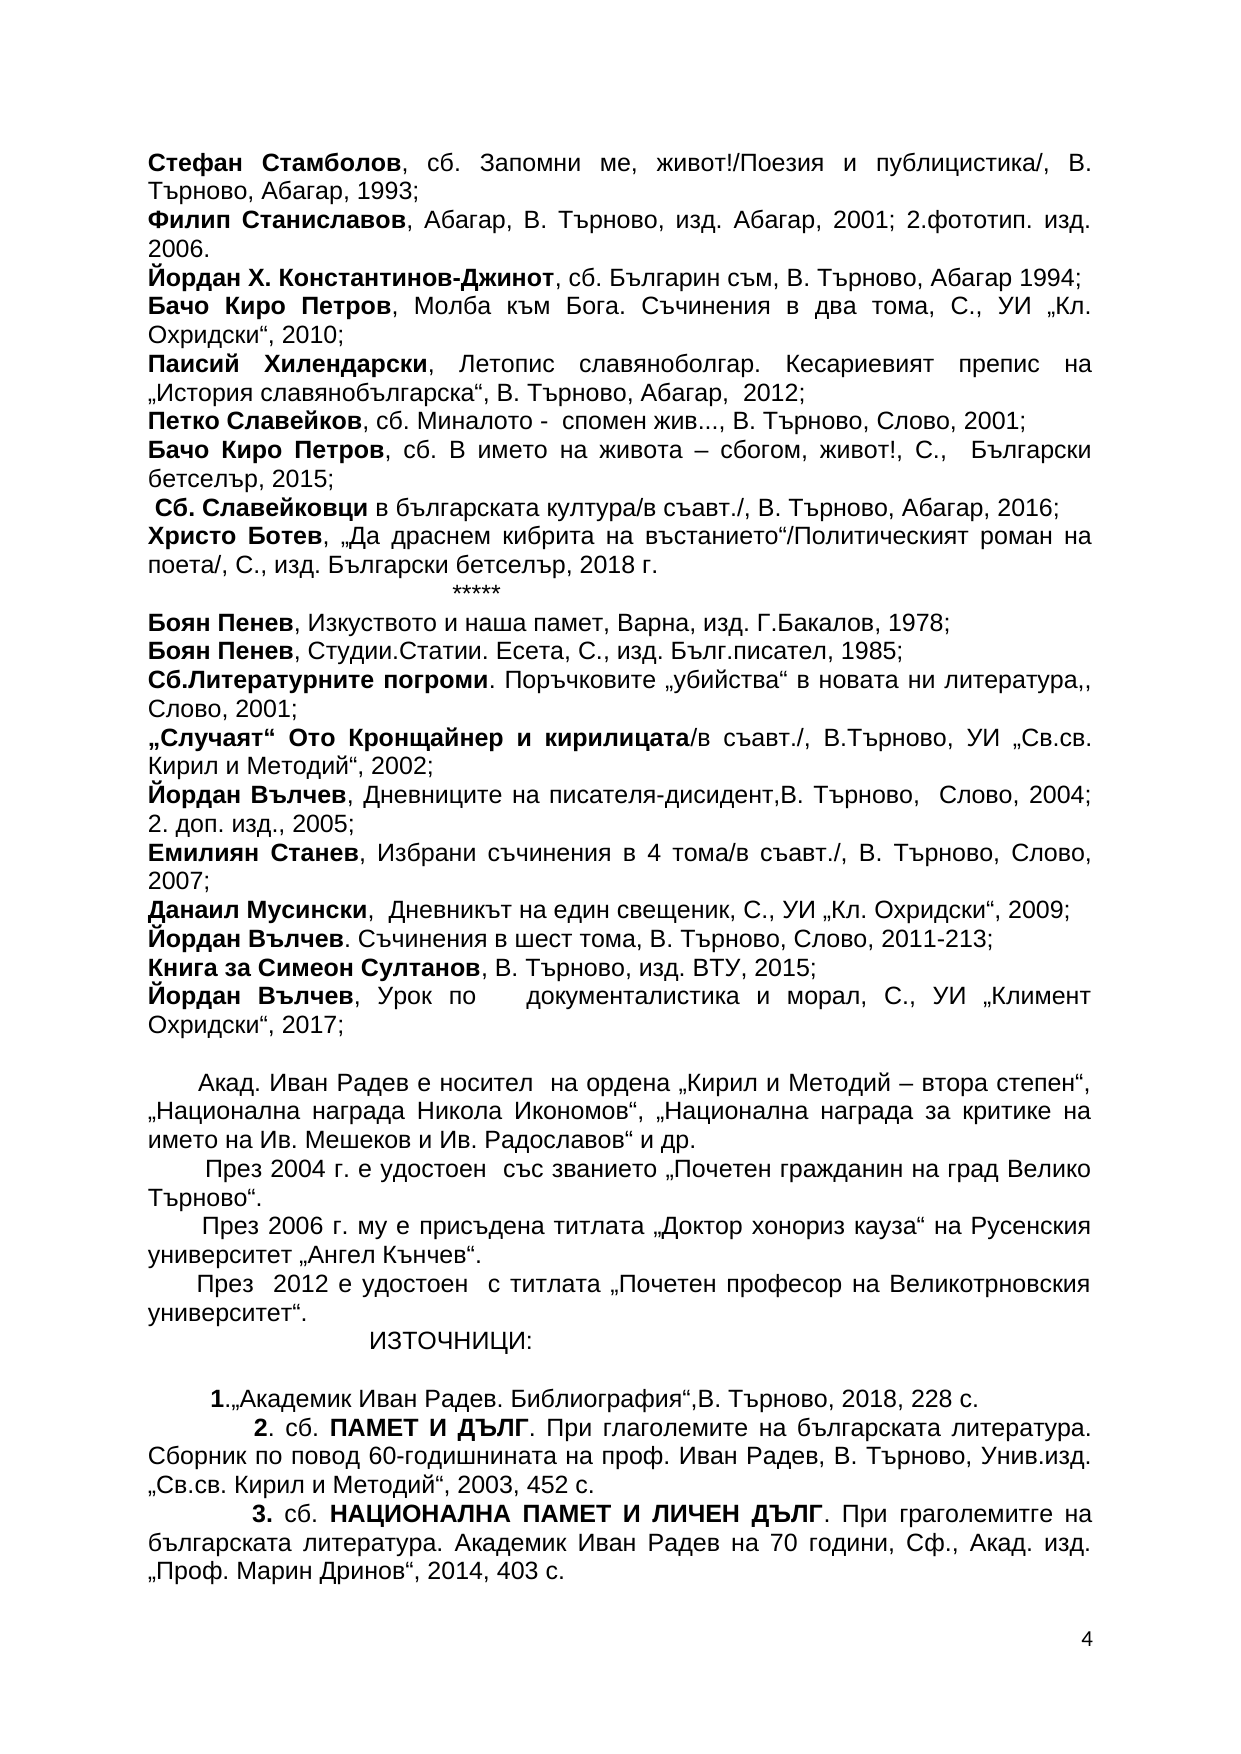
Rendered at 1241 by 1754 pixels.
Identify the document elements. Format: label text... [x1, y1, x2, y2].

text Йордан Вълчев, Урок по документалистика и морал, С., УИ „Климент Охридски“, 2017; [148, 981, 1093, 1039]
text През 2006 г. му е присъдена титлата „Доктор хонориз кауза“ на Русенския университет „Ангел Кънчев“. [148, 1211, 1093, 1269]
text Сб.Литературните погроми. Поръчковите „убийства“ в новата ни литература,, Слово, 2001; [148, 665, 1093, 723]
text 2. сб. ПАМЕТ И ДЪЛГ. При глаголемите на българската литература. Сборник по повод 60-годишнината на проф. Иван Радев, В. Търново, Унив.изд. „Св.св. Кирил и Методий“, 2003, 452 с. [148, 1413, 1093, 1499]
text Книга за Симеон Султанов, В. Търново, изд. ВТУ, 2015; [148, 953, 1093, 981]
text През 2012 е удостоен с титлата „Почетен професор на Великотрновския университет“. [148, 1269, 1093, 1326]
text Паисий Хилендарски, Летопис славяноболгар. Кесариевият препис на „История славянобългарска“, В. Търново, Абагар, 2012; [148, 349, 1093, 406]
text Боян Пенев, Изкуството и наша памет, Варна, изд. Г.Бакалов, 1978; [148, 608, 1093, 636]
text Филип Станиславов, Абагар, В. Търново, изд. Абагар, 2001; 2.фототип. изд. 2006. [148, 205, 1093, 263]
text „Случаят“ Ото Кронщайнер и кирилицата/в съавт./, В.Търново, УИ „Св.св. Кирил и Методий“, 2002; [148, 723, 1093, 780]
text Стефан Стамболов, сб. Запомни ме, живот!/Поезия и публицистика/, В. Търново, Абагар, 1993; [148, 148, 1093, 205]
text Йордан Х. Константинов-Джинот, сб. Българин съм, В. Търново, Абагар 1994; [148, 263, 1093, 291]
text Йордан Вълчев, Дневниците на писателя-дисидент,В. Търново, Слово, 2004; 2. доп. изд., 2005; [148, 780, 1093, 838]
text Бачо Киро Петров, сб. В името на живота – сбогом, живот!, С., Български бетселър, 2015; [148, 435, 1093, 493]
text Петко Славейков, сб. Миналото - спомен жив..., В. Търново, Слово, 2001; [148, 406, 1093, 435]
text През 2004 г. е удостоен със званието „Почетен гражданин на град Велико Търново“. [148, 1154, 1093, 1211]
text Сб. Славейковци в българската култура/в съавт./, В. Търново, Абагар, 2016; [148, 493, 1093, 521]
text 3. сб. НАЦИОНАЛНА ПАМЕТ И ЛИЧЕН ДЪЛГ. При граголемитге на българската литература. Академик Иван Радев на 70 години, Сф., Акад. изд. „Проф. Марин Дринов“, 2014, 403 с. [148, 1499, 1093, 1585]
text ***** [148, 579, 1093, 608]
text Христо Ботев, „Да драснем кибрита на въстанието“/Политическият роман на поета/, С., изд. Български бетселър, 2018 г. [148, 521, 1093, 579]
text Акад. Иван Радев е носител на ордена „Кирил и Методий – втора степен“, „Национална награда Никола Икономов“, „Национална награда за критике на името на Ив. Мешеков и Ив. Радославов“ и др. [148, 1068, 1093, 1154]
text Бачо Киро Петров, Молба към Бога. Съчинения в два тома, С., УИ „Кл. Охридски“, 2010; [148, 291, 1093, 349]
text 1.„Академик Иван Радев. Библиография“,В. Търново, 2018, 228 с. [148, 1384, 1093, 1413]
text Йордан Вълчев. Съчинения в шест тома, В. Търново, Слово, 2011-213; [148, 924, 1093, 953]
text ИЗТОЧНИЦИ: [148, 1326, 1093, 1355]
text Емилиян Станев, Избрани съчинения в 4 тома/в съавт./, В. Търново, Слово, 2007; [148, 838, 1093, 895]
text Боян Пенев, Студии.Статии. Есета, С., изд. Бълг.писател, 1985; [148, 636, 1093, 665]
text Данаил Мусински, Дневникът на един свещеник, С., УИ „Кл. Охридски“, 2009; [148, 895, 1093, 924]
